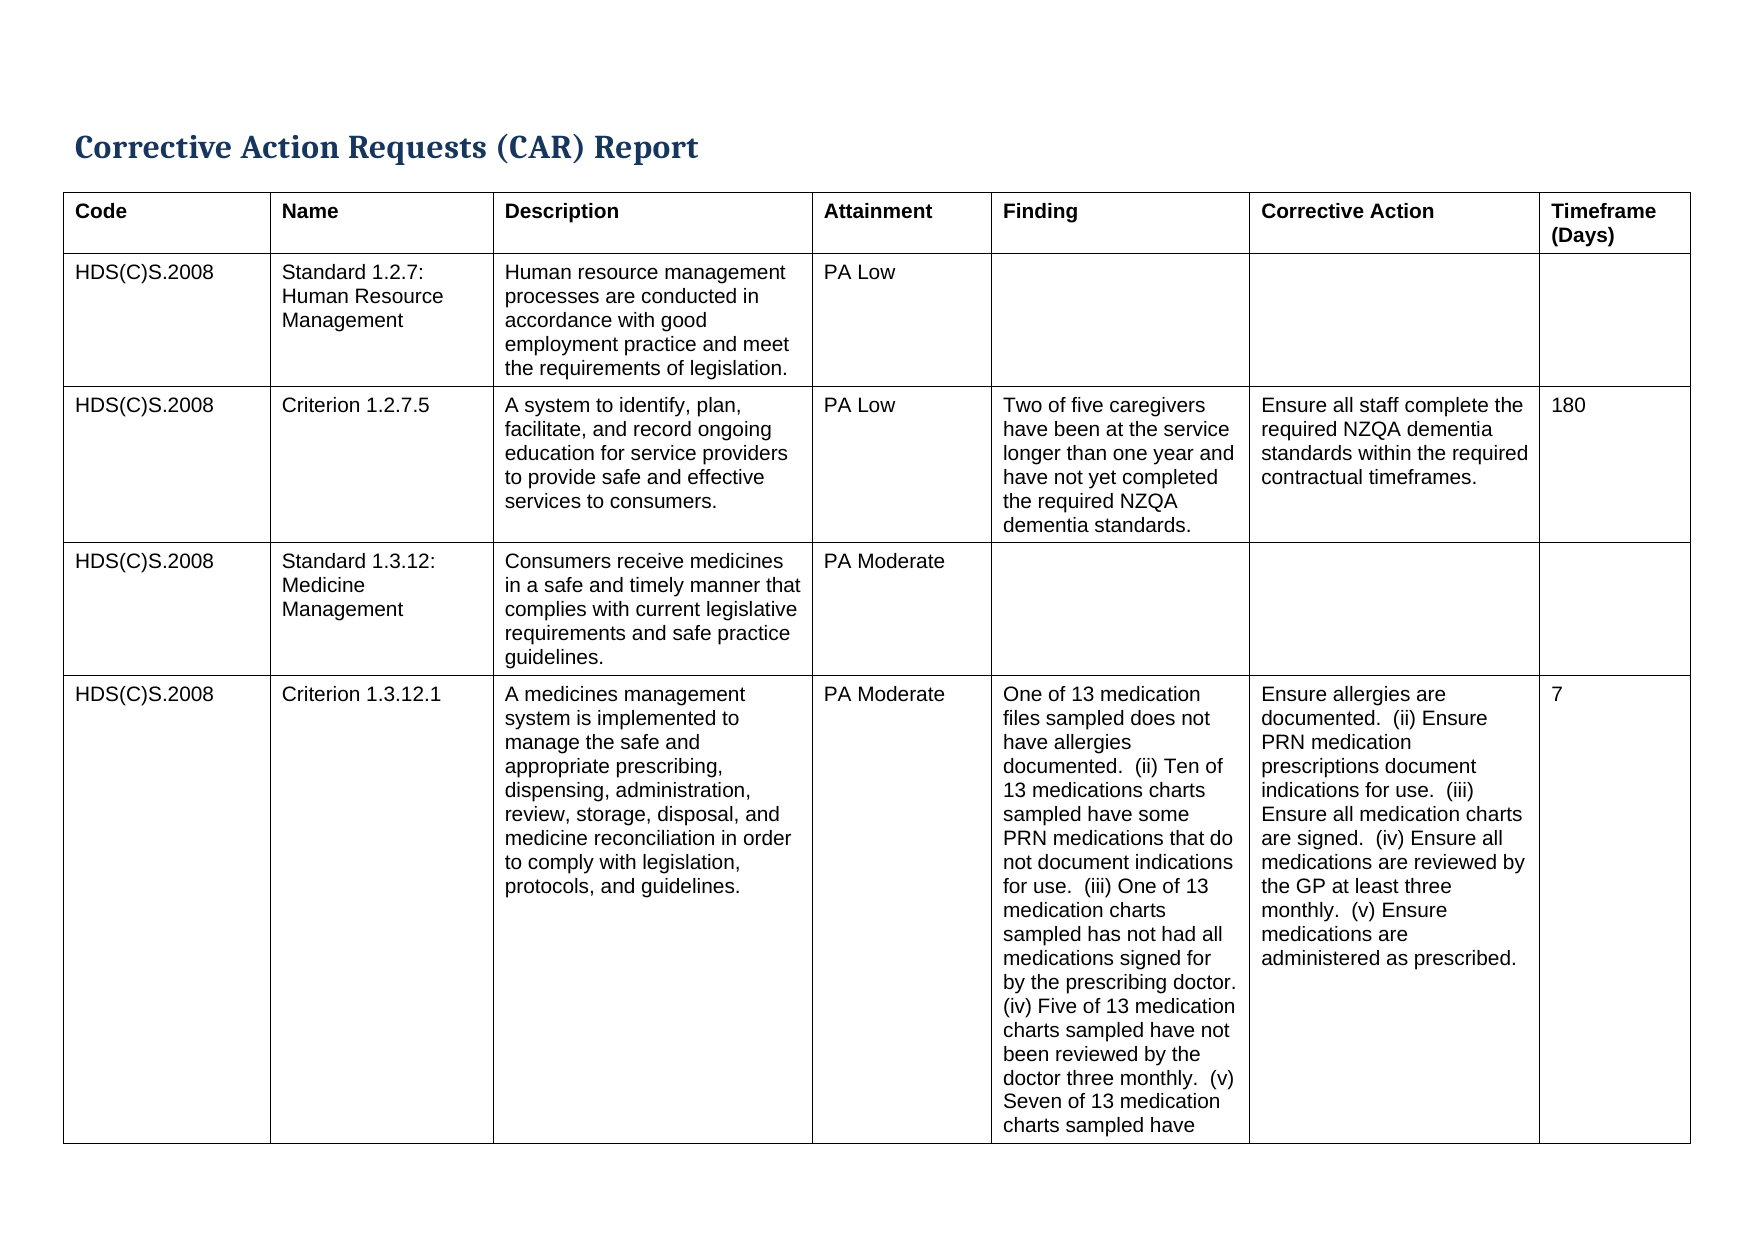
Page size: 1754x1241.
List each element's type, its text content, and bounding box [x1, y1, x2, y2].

table_header Finding [992, 193, 1249, 253]
table_cell 7 [1540, 676, 1690, 1143]
table_header Code [64, 193, 270, 253]
table_cell PA Moderate [813, 543, 991, 675]
table_cell [992, 543, 1249, 675]
table_cell Criterion 1.3.12.1 [271, 676, 493, 1143]
table_cell Standard 1.3.12: Medicine Management [271, 543, 493, 675]
table_cell Consumers receive medicines in a safe and timely manner that complies with current legislative requirements and safe practice guidelines. [494, 543, 812, 675]
table_header Timeframe (Days) [1540, 193, 1690, 253]
table_header Description [494, 193, 812, 253]
table_cell PA Moderate [813, 676, 991, 1143]
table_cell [1250, 676, 1539, 1143]
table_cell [992, 676, 1249, 1143]
subtitle Corrective Action Requests (CAR) Report [75, 129, 1679, 167]
table_cell [992, 254, 1249, 386]
table_cell HDS(C)S.2008 [64, 254, 270, 386]
table_cell [1250, 254, 1539, 386]
table_cell HDS(C)S.2008 [64, 387, 270, 542]
table_cell [1540, 543, 1690, 675]
table_cell [1540, 254, 1690, 386]
table_cell Criterion 1.2.7.5 [271, 387, 493, 542]
table_cell Human resource management processes are conducted in accordance with good employment practice and meet the requirements of legislation. [494, 254, 812, 386]
table_cell A system to identify, plan, facilitate, and record ongoing education for service providers to provide safe and effective services to consumers. [494, 387, 812, 542]
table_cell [494, 676, 812, 1143]
table_header Attainment [813, 193, 991, 253]
table_cell HDS(C)S.2008 [64, 676, 270, 1143]
table_cell [1250, 543, 1539, 675]
table_cell PA Low [813, 387, 991, 542]
table_cell Standard 1.2.7: Human Resource Management [271, 254, 493, 386]
table_cell PA Low [813, 254, 991, 386]
table_cell HDS(C)S.2008 [64, 543, 270, 675]
table_cell 180 [1540, 387, 1690, 542]
table_cell Two of five caregivers have been at the service longer than one year and have not yet completed the required NZQA dementia standards. [992, 387, 1249, 542]
table_header Corrective Action [1250, 193, 1539, 253]
table_header Name [271, 193, 493, 253]
table_cell Ensure all staff complete the required NZQA dementia standards within the required contractual timeframes. [1250, 387, 1539, 542]
